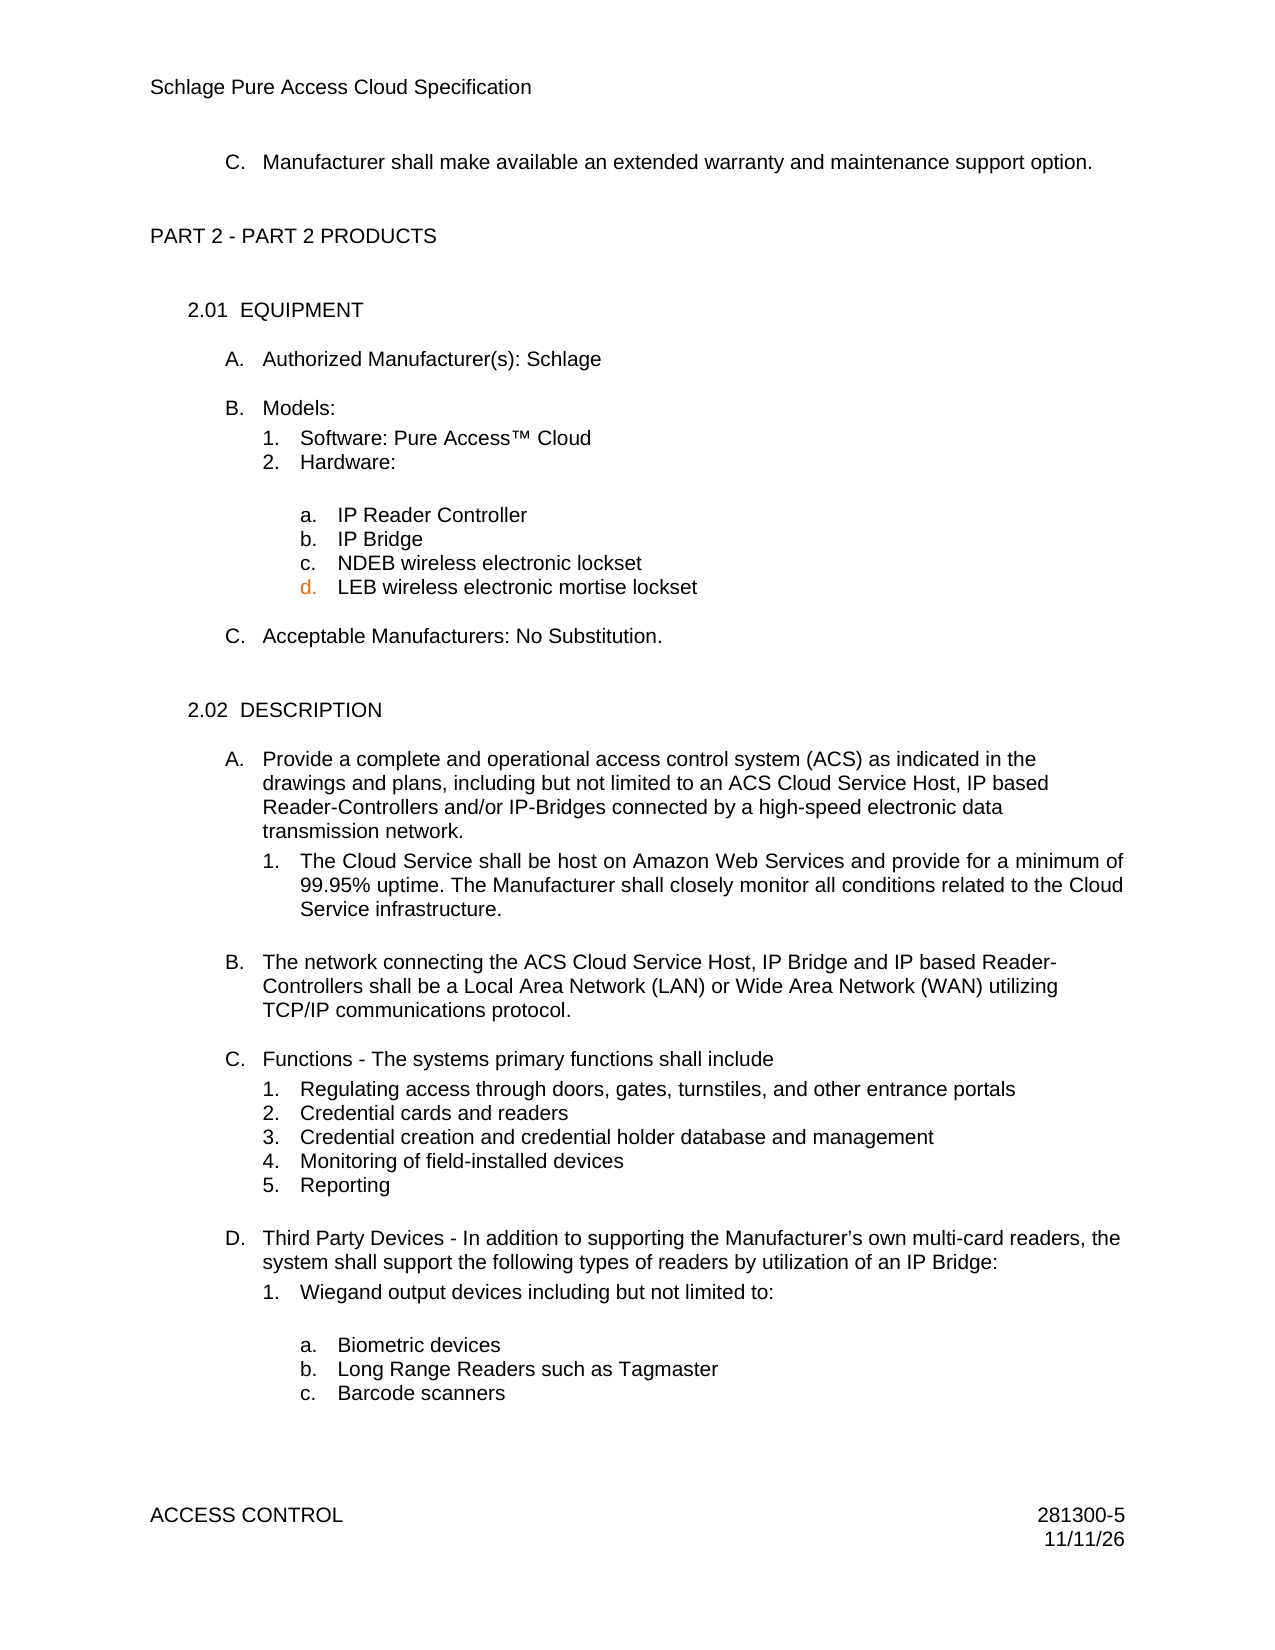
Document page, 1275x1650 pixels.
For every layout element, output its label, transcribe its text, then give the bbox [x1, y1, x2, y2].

text Monitoring of field-installed devices [262, 1149, 1125, 1173]
text Hardware: [262, 450, 1125, 474]
text Provide a complete and operational access control system (ACS) as indicated in the drawings and plans, including but not limited to an ACS Cloud Service Host, IP based Reader-Controllers and/or IP-Bridges connected by a high-speed electronic data transmission network. [225, 747, 1125, 843]
text Biometric devices [300, 1333, 1125, 1357]
text LEB wireless electronic mortise lockset Remove any components above that will not be utilized on this project. [300, 575, 1125, 599]
text Credential cards and readers [262, 1101, 1125, 1125]
text Functions - The systems primary functions shall include [225, 1047, 1125, 1071]
text Models: [225, 396, 1125, 420]
text Reporting [262, 1173, 1125, 1197]
text Regulating access through doors, gates, turnstiles, and other entrance portals [262, 1077, 1125, 1101]
text Authorized Manufacturer(s): Schlage [225, 347, 1125, 371]
text NDEB wireless electronic lockset [300, 551, 1125, 575]
text Third Party Devices - In addition to supporting the Manufacturer’s own multi-card readers, the system shall support the following types of readers by utilization of an IP Bridge: [225, 1226, 1125, 1274]
text Barcode scanners [300, 1381, 1125, 1405]
text Credential creation and credential holder database and management [262, 1125, 1125, 1149]
text Long Range Readers such as Tagmaster [300, 1357, 1125, 1381]
text IP Reader Controller [300, 503, 1125, 527]
text PART 2 PRODUCTS [150, 224, 1125, 248]
text Acceptable Manufacturers: No Substitution. [225, 624, 1125, 648]
text Manufacturer shall make available an extended warranty and maintenance support option. [225, 150, 1125, 174]
text DESCRIPTION [187, 698, 1125, 722]
text Wiegand output devices including but not limited to: [262, 1280, 1125, 1304]
text Software: Pure Access™ Cloud [262, 426, 1125, 450]
text IP Bridge [300, 527, 1125, 551]
text EQUIPMENT [187, 298, 1125, 322]
text The network connecting the ACS Cloud Service Host, IP Bridge and IP based Reader-Controllers shall be a Local Area Network (LAN) or Wide Area Network (WAN) utilizing TCP/IP communications protocol. [225, 950, 1125, 1022]
text The Cloud Service shall be host on Amazon Web Services and provide for a minimum of 99.95% uptime. The Manufacturer shall closely monitor all conditions related to the Cloud Service infrastructure. [262, 849, 1125, 921]
